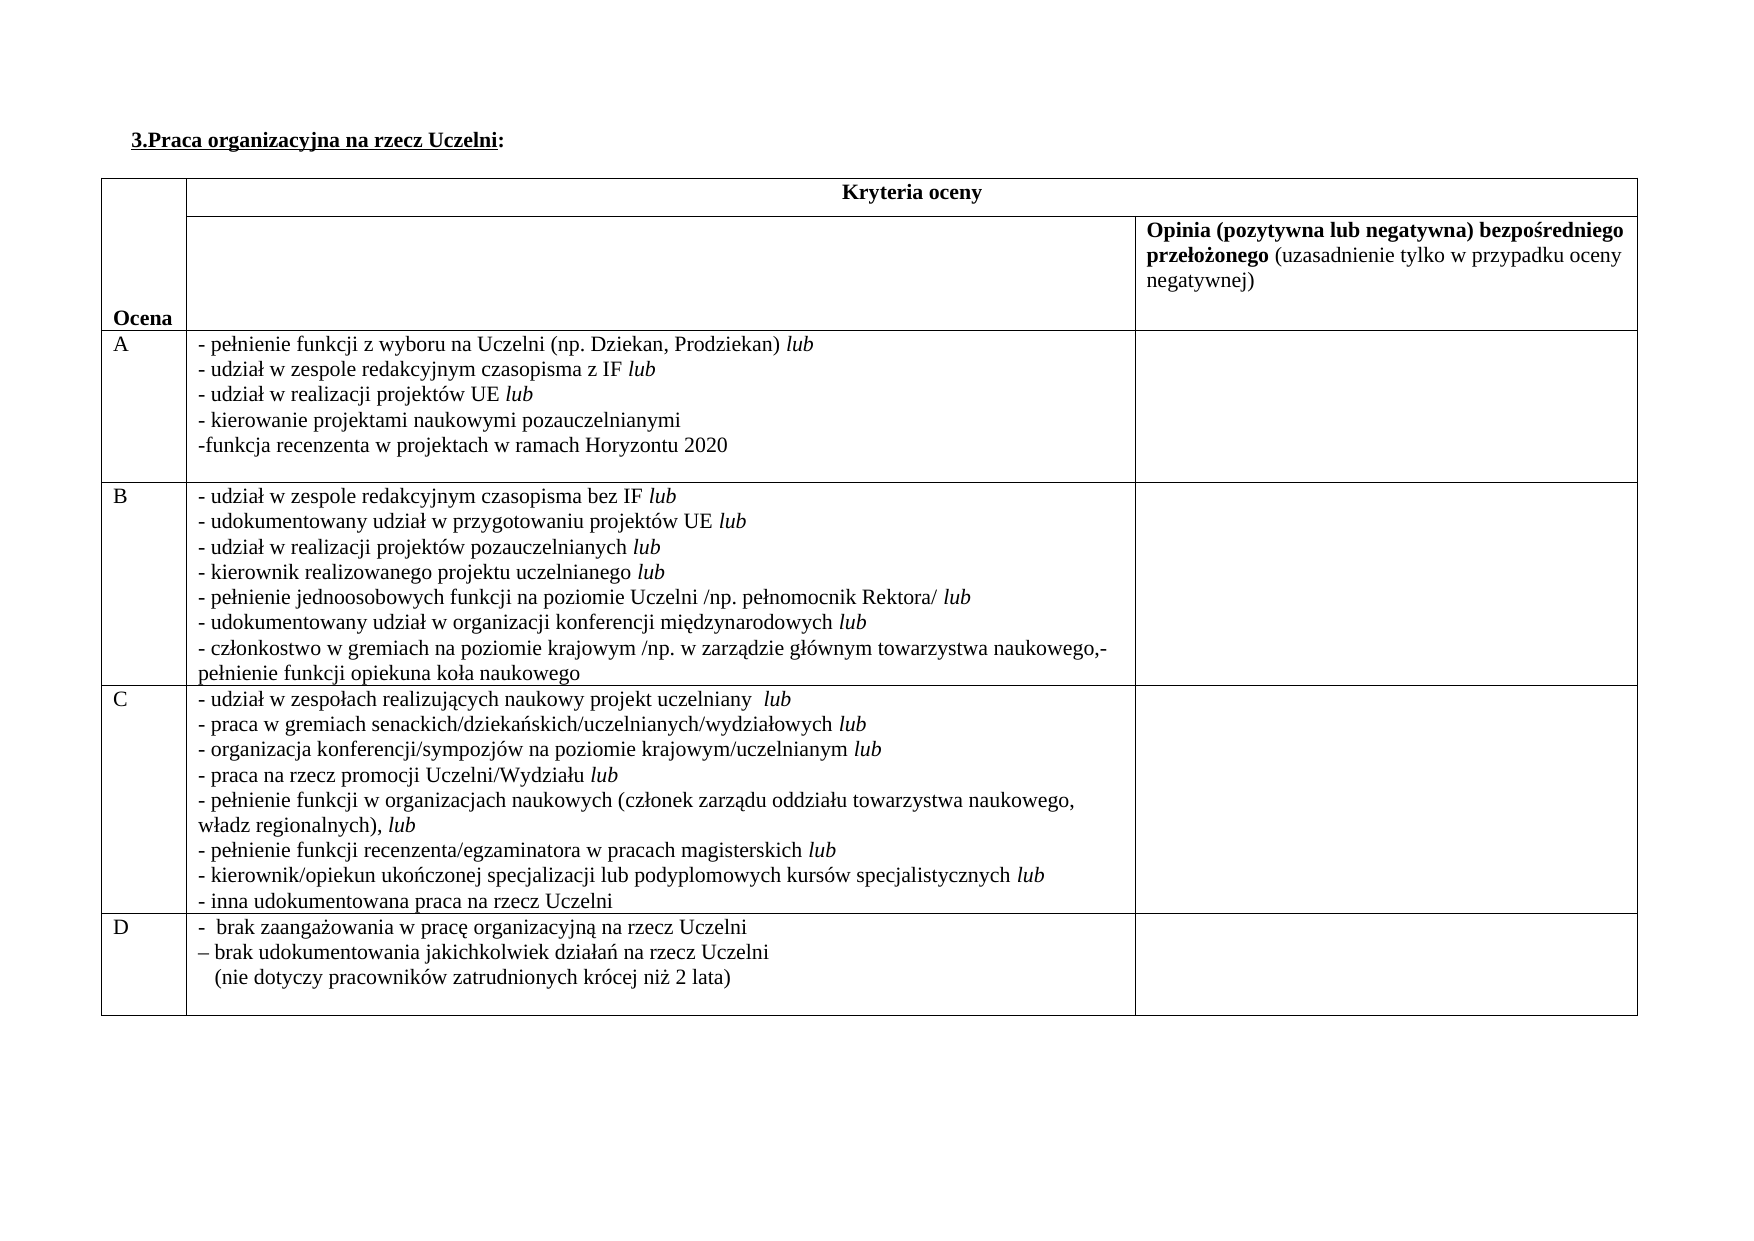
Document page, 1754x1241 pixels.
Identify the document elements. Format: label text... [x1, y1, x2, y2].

table_cell - brak zaangażowania w pracę organizacyjną na rzecz Uczelni – brak udokumentowania jakichkolwiek działań na rzecz Uczelni (nie dotyczy pracowników zatrudnionych krócej niż 2 lata) [187, 914, 1135, 1015]
table_cell - udział w zespołach realizujących naukowy projekt uczelniany lub - praca w gremiach senackich/dziekańskich/uczelnianych/wydziałowych lub - organizacja konferencji/sympozjów na poziomie krajowym/uczelnianym lub - praca na rzecz promocji Uczelni/Wydziału lub - pełnienie funkcji w organizacjach naukowych (członek zarządu oddziału towarzystwa naukowego, władz regionalnych), lub - pełnienie funkcji recenzenta/egzaminatora w pracach magisterskich lub - kierownik/opiekun ukończonej specjalizacji lub podyplomowych kursów specjalistycznych lub - inna udokumentowana praca na rzecz Uczelni [187, 686, 1135, 913]
table_cell [1136, 914, 1637, 1015]
table_cell B [102, 483, 186, 685]
table_cell - udział w zespole redakcyjnym czasopisma bez IF lub - udokumentowany udział w przygotowaniu projektów UE lub - udział w realizacji projektów pozauczelnianych lub - kierownik realizowanego projektu uczelnianego lub - pełnienie jednoosobowych funkcji na poziomie Uczelni /np. pełnomocnik Rektora/ lub - udokumentowany udział w organizacji konferencji międzynarodowych lub - członkostwo w gremiach na poziomie krajowym /np. w zarządzie głównym towarzystwa naukowego,-pełnienie funkcji opiekuna koła naukowego [187, 483, 1135, 685]
table_cell [1136, 483, 1637, 685]
table_header Ocena [102, 179, 186, 330]
text 3.Praca organizacyjna na rzecz Uczelni: [131, 127, 1606, 152]
table_cell - pełnienie funkcji z wyboru na Uczelni (np. Dziekan, Prodziekan) lub - udział w zespole redakcyjnym czasopisma z IF lub - udział w realizacji projektów UE lub - kierowanie projektami naukowymi pozauczelnianymi -funkcja recenzenta w projektach w ramach Horyzontu 2020 [187, 331, 1135, 482]
table_cell Opinia (pozytywna lub negatywna) bezpośredniego przełożonego (uzasadnienie tylko w przypadku oceny negatywnej) [1136, 217, 1637, 330]
table_header Kryteria oceny [187, 179, 1637, 216]
table_cell A [102, 331, 186, 482]
table_cell [1136, 686, 1637, 913]
table_cell C [102, 686, 186, 913]
table_cell D [102, 914, 186, 1015]
table_cell [187, 217, 1135, 330]
table_cell [1136, 331, 1637, 482]
